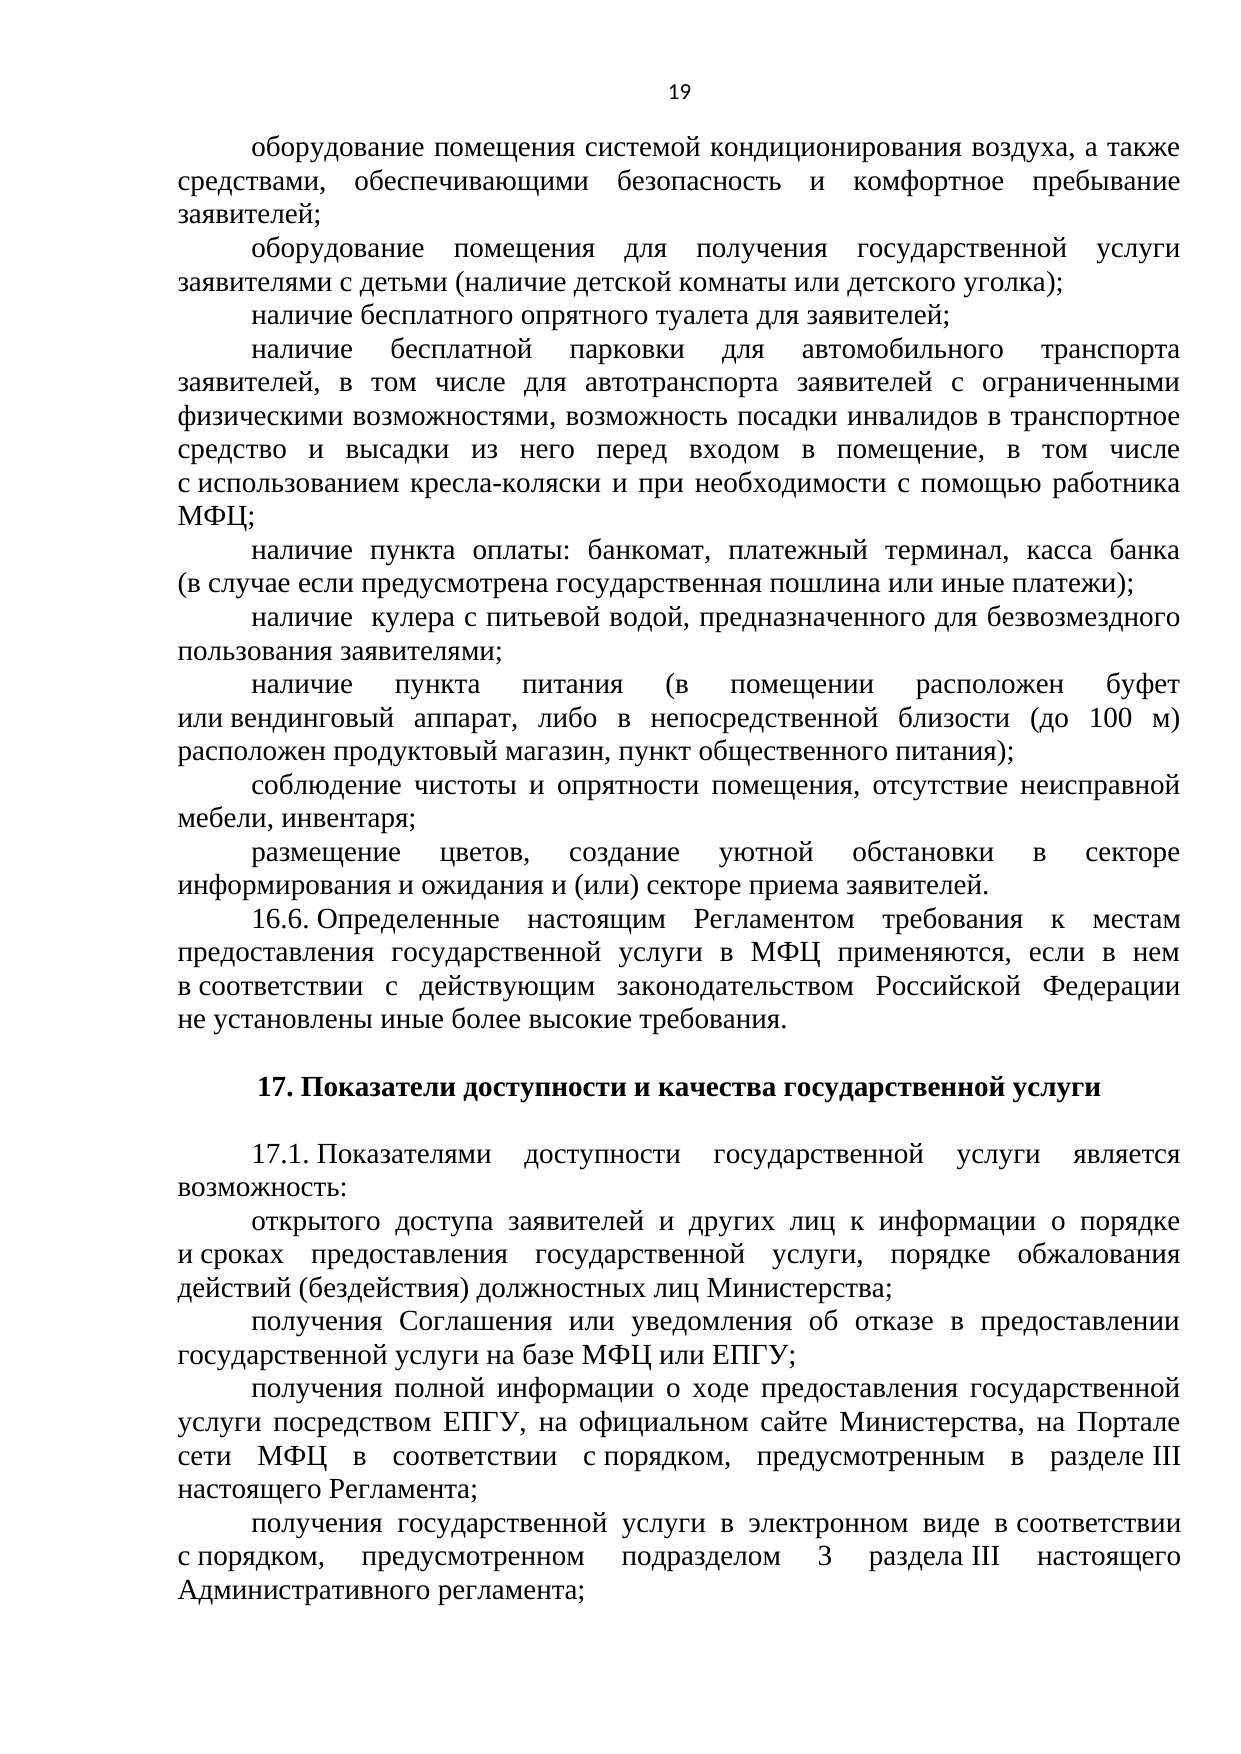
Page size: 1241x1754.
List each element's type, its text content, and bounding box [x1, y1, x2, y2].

text наличие пункта оплаты: банкомат, платежный терминал, касса банка (в случае если предусмотрена государственная пошлина или иные платежи); [177, 532, 1181, 599]
text размещение цветов, создание уютной обстановки в секторе информирования и ожидания и (или) секторе приема заявителей. [177, 834, 1181, 901]
text 17.1. Показателями доступности государственной услуги является возможность: [177, 1136, 1181, 1203]
text открытого доступа заявителей и других лиц к информации о порядке и сроках предоставления государственной услуги, порядке обжалования действий (бездействия) должностных лиц Министерства; [177, 1203, 1181, 1303]
text получения Соглашения или уведомления об отказе в предоставлении государственной услуги на базе МФЦ или ЕПГУ; [177, 1303, 1181, 1371]
text соблюдение чистоты и опрятности помещения, отсутствие неисправной мебели, инвентаря; [177, 767, 1181, 834]
text наличие кулера с питьевой водой, предназначенного для безвозмездного пользования заявителями; [177, 599, 1181, 666]
text наличие бесплатного опрятного туалета для заявителей; [177, 297, 1181, 331]
text получения государственной услуги в электронном виде в соответствии с порядком, предусмотренном подразделом 3 раздела III настоящего Административного регламента; [177, 1505, 1181, 1605]
text 16.6. Определенные настоящим Регламентом требования к местам предоставления государственной услуги в МФЦ применяются, если в нем в соответствии с действующим законодательством Российской Федерации не установлены иные более высокие требования. [177, 901, 1181, 1035]
text оборудование помещения системой кондиционирования воздуха, а также средствами, обеспечивающими безопасность и комфортное пребывание заявителей; [177, 129, 1181, 230]
text 17. Показатели доступности и качества государственной услуги [177, 1069, 1181, 1102]
text получения полной информации о ходе предоставления государственной услуги посредством ЕПГУ, на официальном сайте Министерства, на Портале сети МФЦ в соответствии с порядком, предусмотренным в разделе III настоящего Регламента; [177, 1371, 1181, 1505]
text наличие пункта питания (в помещении расположен буфет или вендинговый аппарат, либо в непосредственной близости (до 100 м) расположен продуктовый магазин, пункт общественного питания); [177, 666, 1181, 767]
text наличие бесплатной парковки для автомобильного транспорта заявителей, в том числе для автотранспорта заявителей с ограниченными физическими возможностями, возможность посадки инвалидов в транспортное средство и высадки из него перед входом в помещение, в том числе с использованием кресла-коляски и при необходимости с помощью работника МФЦ; [177, 331, 1181, 532]
text оборудование помещения для получения государственной услуги заявителями с детьми (наличие детской комнаты или детского уголка); [177, 230, 1181, 297]
